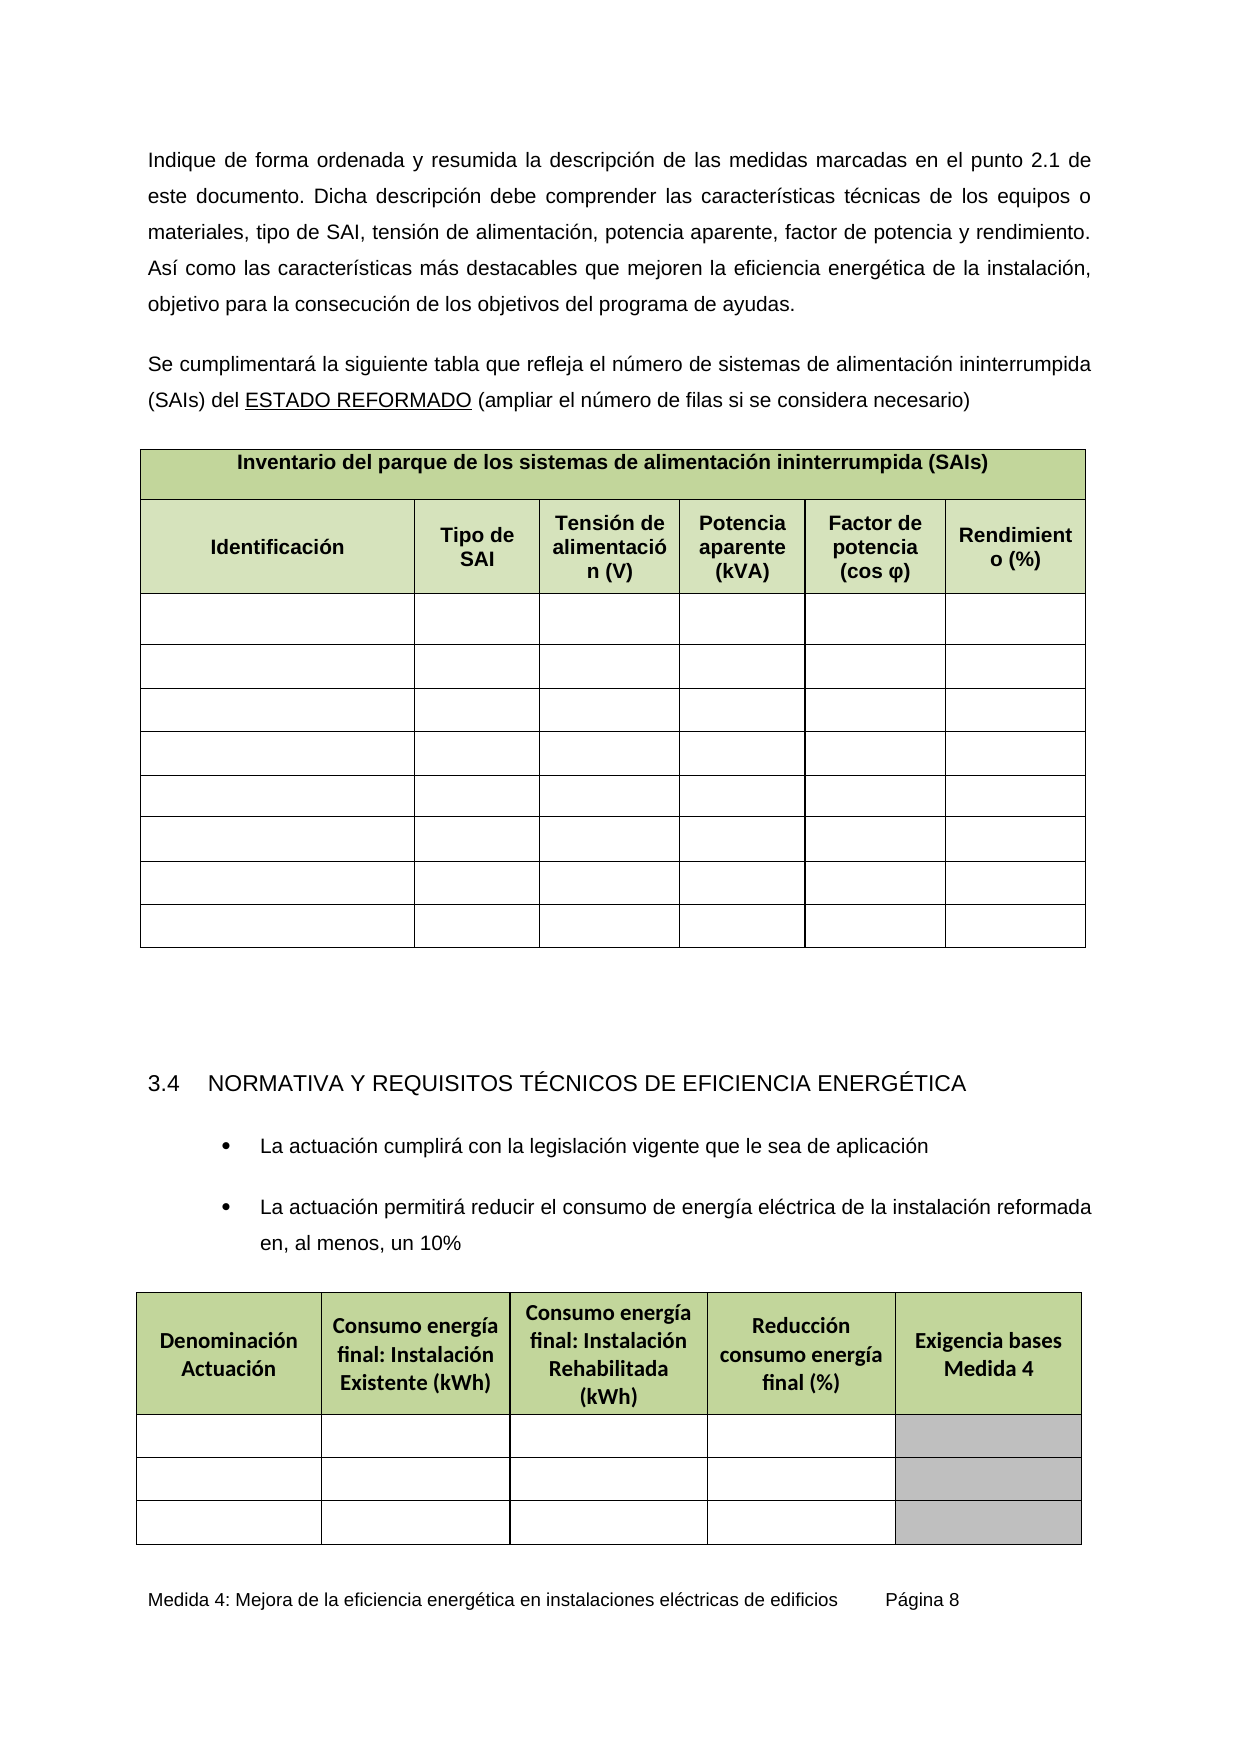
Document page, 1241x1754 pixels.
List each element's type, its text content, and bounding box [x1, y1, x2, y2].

table_cell [806, 776, 945, 816]
table_cell [137, 1458, 321, 1500]
text Se cumplimentará la siguiente tabla que refleja el número de sistemas de alimentación ininterrumpida (SAIs) del ESTADO REFORMADO (ampliar el número de filas si se considera necesario) [148, 352, 1093, 412]
table_cell [946, 594, 1085, 644]
table_cell [415, 862, 539, 903]
table_cell Tensión de alimentación (V) [540, 500, 679, 593]
table_cell [806, 594, 945, 644]
table_cell [946, 732, 1085, 774]
table_cell Tipo de SAI [415, 500, 539, 593]
table_cell [946, 817, 1085, 861]
table_cell [141, 776, 414, 816]
table_cell [141, 594, 414, 644]
table_cell [896, 1501, 1081, 1544]
table_cell [540, 689, 679, 731]
table_cell [806, 689, 945, 731]
table_cell [141, 645, 414, 688]
list La actuación cumplirá con la legislación vigente que le sea de aplicación [222, 1134, 1093, 1158]
table_cell [141, 732, 414, 774]
table_cell Factor de potencia (cos φ) [806, 500, 945, 593]
table_cell Potencia aparente (kVA) [680, 500, 804, 593]
table_cell [540, 862, 679, 903]
table_cell [511, 1458, 707, 1500]
table_cell [680, 645, 804, 688]
table_cell [415, 732, 539, 774]
table_cell [511, 1501, 707, 1544]
table_cell [322, 1458, 509, 1500]
table_cell [540, 776, 679, 816]
table_cell [680, 594, 804, 644]
table_header Reducción consumo energía final (%) [708, 1293, 895, 1414]
table_cell [540, 732, 679, 774]
list NORMATIVA Y REQUISITOS TÉCNICOS DE EFICIENCIA ENERGÉTICA [148, 1070, 1093, 1096]
table_cell Identificación [141, 500, 414, 593]
table_cell Rendimiento (%) [946, 500, 1085, 593]
table_cell [680, 776, 804, 816]
table_cell [708, 1415, 895, 1457]
table_cell [141, 689, 414, 731]
table_header Inventario del parque de los sistemas de alimentación ininterrumpida (SAIs) [141, 450, 1085, 499]
table_cell [680, 732, 804, 774]
table_cell [141, 862, 414, 903]
table_cell [806, 732, 945, 774]
table_cell [415, 776, 539, 816]
table_cell [540, 817, 679, 861]
table_cell [540, 594, 679, 644]
table_cell [415, 689, 539, 731]
table_cell [415, 645, 539, 688]
table_cell [141, 817, 414, 861]
table_cell [946, 645, 1085, 688]
table_cell [680, 862, 804, 903]
table_cell [680, 817, 804, 861]
table_cell [708, 1458, 895, 1500]
table_cell [680, 905, 804, 947]
table_cell [511, 1415, 707, 1457]
table_cell [141, 905, 414, 947]
table_cell [322, 1415, 509, 1457]
table_cell [946, 862, 1085, 903]
table_header Exigencia bases Medida 4 [896, 1293, 1081, 1414]
table_cell [680, 689, 804, 731]
table_cell [946, 689, 1085, 731]
table_cell [540, 645, 679, 688]
text Indique de forma ordenada y resumida la descripción de las medidas marcadas en el punto 2.1 de este documento. Dicha descripción debe comprender las características técnicas de los equipos o materiales, tipo de SAI, tensión de alimentación, potencia aparente, factor de potencia y rendimiento. Así como las características más destacables que mejoren la eficiencia energética de la instalación, objetivo para la consecución de los objetivos del programa de ayudas. [148, 148, 1093, 315]
table_cell [540, 905, 679, 947]
table_cell [896, 1415, 1081, 1457]
table_cell [946, 905, 1085, 947]
list La actuación permitirá reducir el consumo de energía eléctrica de la instalación reformada en, al menos, un 10% [222, 1195, 1093, 1255]
table_cell [806, 817, 945, 861]
table_cell [946, 776, 1085, 816]
table_header Consumo energía final: Instalación Existente (kWh) [322, 1293, 509, 1414]
table_cell [806, 645, 945, 688]
table_cell [896, 1458, 1081, 1500]
table_header Consumo energía final: Instalación Rehabilitada (kWh) [511, 1293, 707, 1414]
table_cell [322, 1501, 509, 1544]
table_cell [708, 1501, 895, 1544]
table_cell [137, 1415, 321, 1457]
table_cell [415, 905, 539, 947]
table_cell [806, 905, 945, 947]
table_cell [137, 1501, 321, 1544]
table_cell [415, 594, 539, 644]
table_cell [415, 817, 539, 861]
table_cell [806, 862, 945, 903]
table_header Denominación Actuación [137, 1293, 321, 1414]
